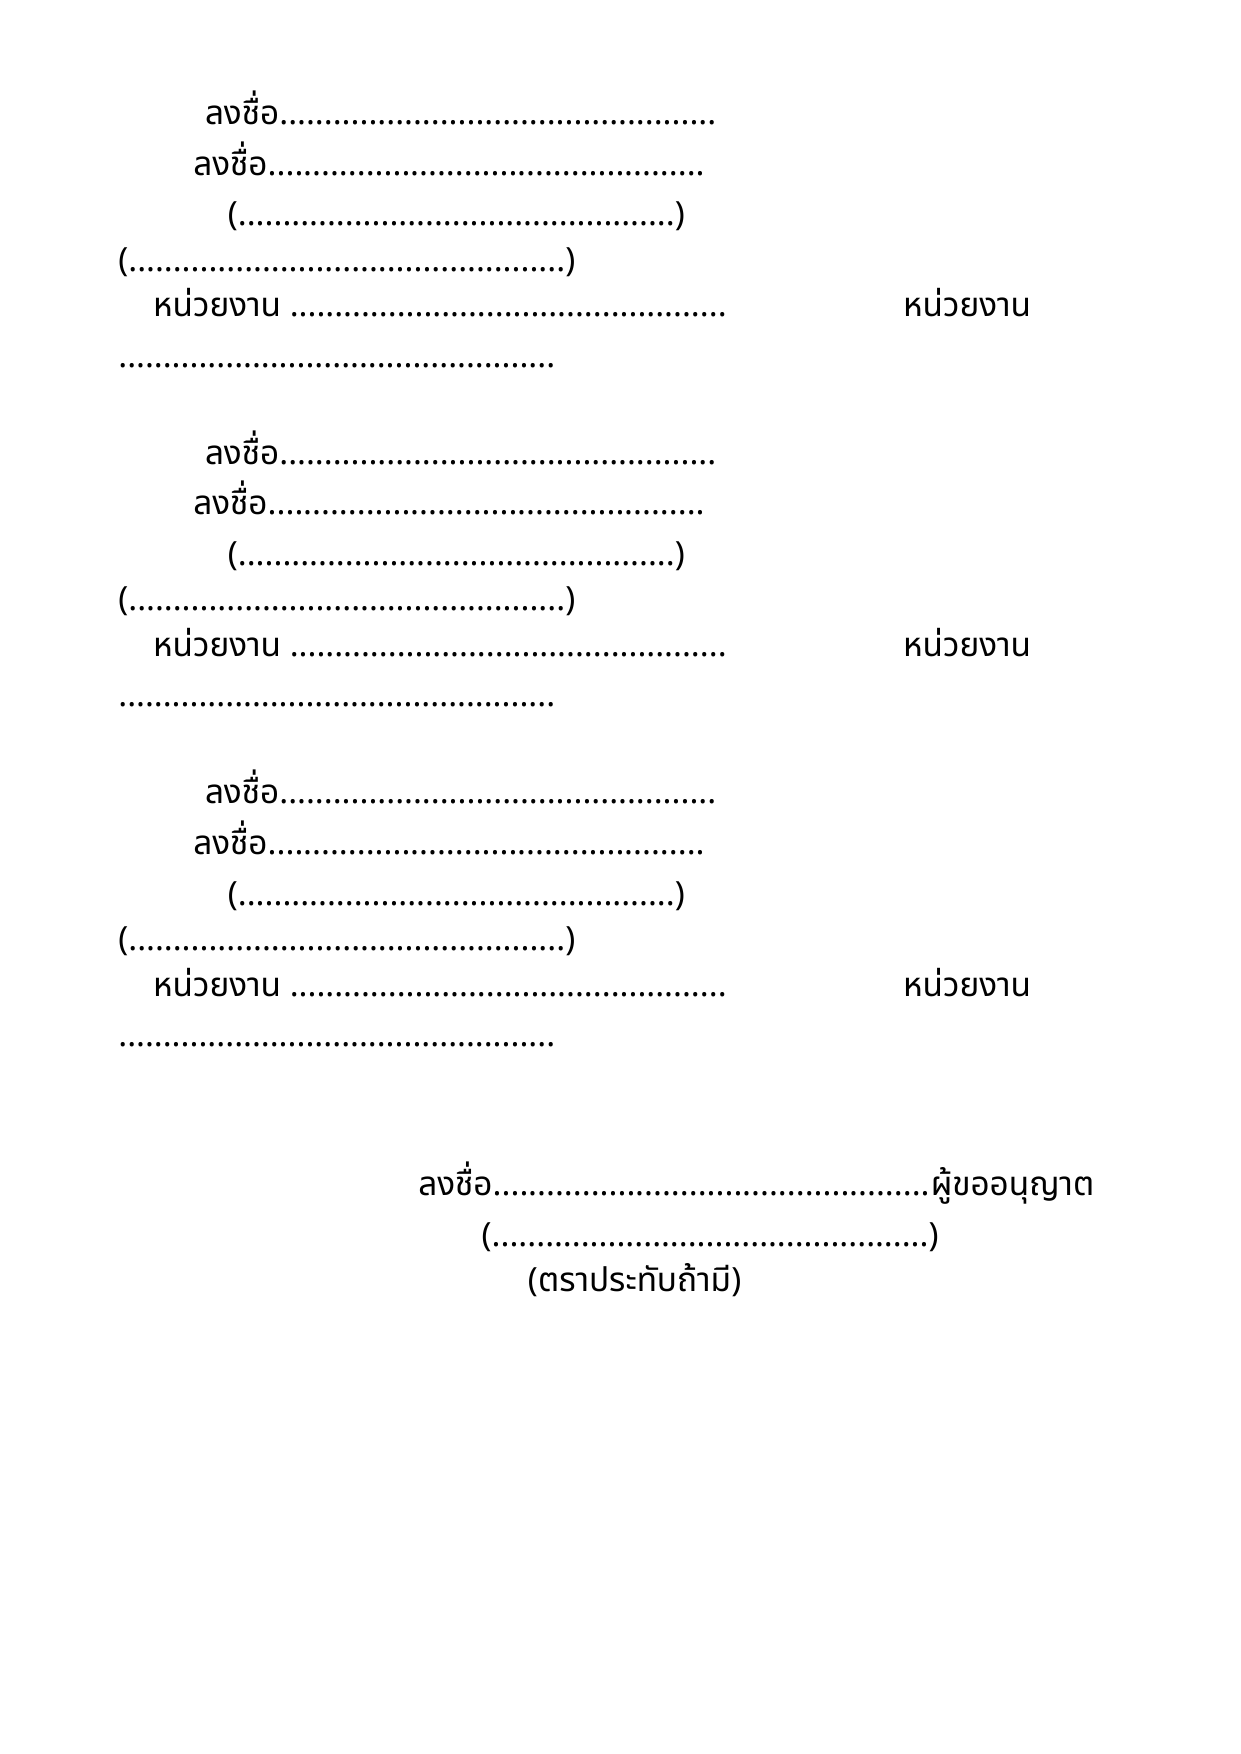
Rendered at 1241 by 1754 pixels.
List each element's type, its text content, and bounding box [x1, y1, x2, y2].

text (.................................................) (.................................................) [118, 869, 1181, 960]
text หน่วยงาน ................................................. หน่วยงาน ................................................. [118, 960, 1181, 1056]
text ลงชื่อ.................................................ผู้ขออนุญาต [118, 1160, 1181, 1210]
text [118, 190, 1181, 281]
text ลงชื่อ................................................. ลงชื่อ................................................. [118, 89, 1181, 190]
text หน่วยงาน ................................................. หน่วยงาน ................................................. [118, 281, 1181, 377]
text (ตราประทับถ้ามี) [118, 1256, 1181, 1306]
text ลงชื่อ................................................. ลงชื่อ................................................. [118, 428, 1181, 530]
text (.................................................) (.................................................) [118, 530, 1181, 621]
text (.................................................) [118, 1210, 1181, 1256]
text ลงชื่อ................................................. ลงชื่อ................................................. [118, 768, 1181, 869]
text หน่วยงาน ................................................. หน่วยงาน ................................................. [118, 621, 1181, 717]
